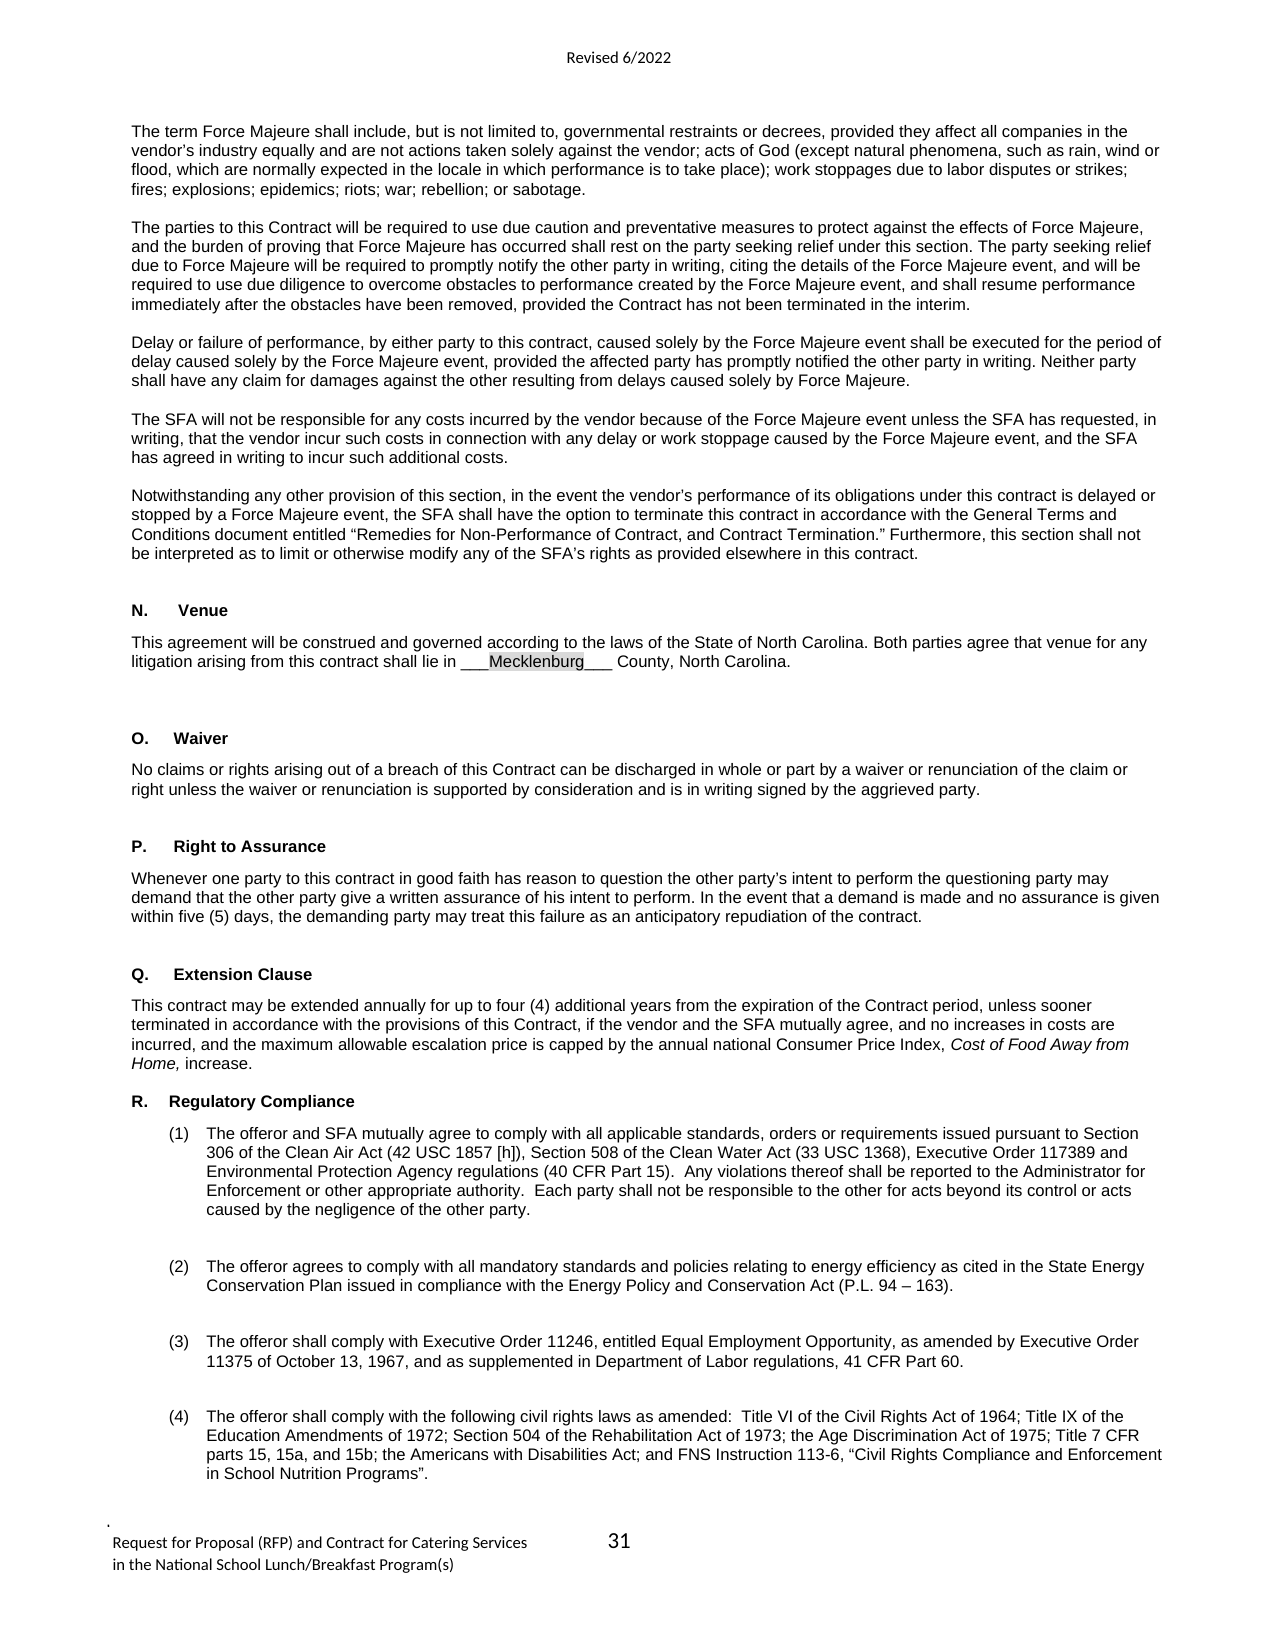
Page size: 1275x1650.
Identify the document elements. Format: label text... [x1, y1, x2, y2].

list The offeror shall comply with the following civil rights laws as amended: Title VI of the Civil Rights Act of 1964; Title IX of the Education Amendments of 1972; Section 504 of the Rehabilitation Act of 1973; the Age Discrimination Act of 1975; Title 7 CFR parts 15, 15a, and 15b; the Americans with Disabilities Act; and FNS Instruction 113-6, “Civil Rights Compliance and Enforcement in School Nutrition Programs”. [169, 1406, 1162, 1483]
list Venue [131, 601, 1162, 620]
list Waiver [131, 728, 1162, 748]
text The SFA will not be responsible for any costs incurred by the vendor because of the Force Majeure event unless the SFA has requested, in writing, that the vendor incur such costs in connection with any delay or work stoppage caused by the Force Majeure event, and the SFA has agreed in writing to incur such additional costs. [131, 409, 1162, 467]
text This contract may be extended annually for up to four (4) additional years from the expiration of the Contract period, unless sooner terminated in accordance with the provisions of this Contract, if the vendor and the SFA mutually agree, and no increases in costs are incurred, and the maximum allowable escalation price is capped by the annual national Consumer Price Index, Cost of Food Away from Home, increase. [131, 996, 1162, 1073]
text Delay or failure of performance, by either party to this contract, caused solely by the Force Majeure event shall be executed for the period of delay caused solely by the Force Majeure event, provided the affected party has promptly notified the other party in writing. Neither party shall have any claim for damages against the other resulting from delays caused solely by Force Majeure. [131, 333, 1162, 390]
text No claims or rights arising out of a breach of this Contract can be discharged in whole or part by a waiver or renunciation of the claim or right unless the waiver or renunciation is supported by consideration and is in writing signed by the aggrieved party. [131, 760, 1162, 798]
text Whenever one party to this contract in good faith has reason to question the other party’s intent to perform the questioning party may demand that the other party give a written assurance of his intent to perform. In the event that a demand is made and no assurance is given within five (5) days, the demanding party may treat this failure as an anticipatory repudiation of the contract. [131, 868, 1162, 926]
list Regulatory Compliance [131, 1092, 1162, 1111]
list Extension Clause [131, 964, 1162, 983]
text The term Force Majeure shall include, but is not limited to, governmental restraints or decrees, provided they affect all companies in the vendor’s industry equally and are not actions taken solely against the vendor; acts of God (except natural phenomena, such as rain, wind or flood, which are normally expected in the locale in which performance is to take place); work stoppages due to labor disputes or strikes; fires; explosions; epidemics; riots; war; rebellion; or sabotage. [131, 122, 1162, 198]
list The offeror shall comply with Executive Order 11246, entitled Equal Employment Opportunity, as amended by Executive Order 11375 of October 13, 1967, and as supplemented in Department of Labor regulations, 41 CFR Part 60. [169, 1332, 1162, 1371]
text The parties to this Contract will be required to use due caution and preventative measures to protect against the effects of Force Majeure, and the burden of proving that Force Majeure has occurred shall rest on the party seeking relief under this section. The party seeking relief due to Force Majeure will be required to promptly notify the other party in writing, citing the details of the Force Majeure event, and will be required to use due diligence to overcome obstacles to performance created by the Force Majeure event, and shall resume performance immediately after the obstacles have been removed, provided the Contract has not been terminated in the interim. [131, 218, 1162, 313]
list The offeror and SFA mutually agree to comply with all applicable standards, orders or requirements issued pursuant to Section 306 of the Clean Air Act (42 USC 1857 [h]), Section 508 of the Clean Water Act (33 USC 1368), Executive Order 117389 and Environmental Protection Agency regulations (40 CFR Part 15). Any violations thereof shall be reported to the Administrator for Enforcement or other appropriate authority. Each party shall not be responsible to the other for acts beyond its control or acts caused by the negligence of the other party. [169, 1123, 1162, 1219]
text Notwithstanding any other provision of this section, in the event the vendor’s performance of its obligations under this contract is delayed or stopped by a Force Majeure event, the SFA shall have the option to terminate this contract in accordance with the General Terms and Conditions document entitled “Remedies for Non-Performance of Contract, and Contract Termination.” Furthermore, this section shall not be interpreted as to limit or otherwise modify any of the SFA’s rights as provided elsewhere in this contract. [131, 486, 1162, 563]
list Right to Assurance [131, 837, 1162, 856]
text This agreement will be construed and governed according to the laws of the State of North Carolina. Both parties agree that venue for any litigation arising from this contract shall lie in ___Mecklenburg___ County, North Carolina. [131, 633, 1162, 671]
list The offeror agrees to comply with all mandatory standards and policies relating to energy efficiency as cited in the State Energy Conservation Plan issued in compliance with the Energy Policy and Conservation Act (P.L. 94 – 163). [169, 1257, 1162, 1295]
